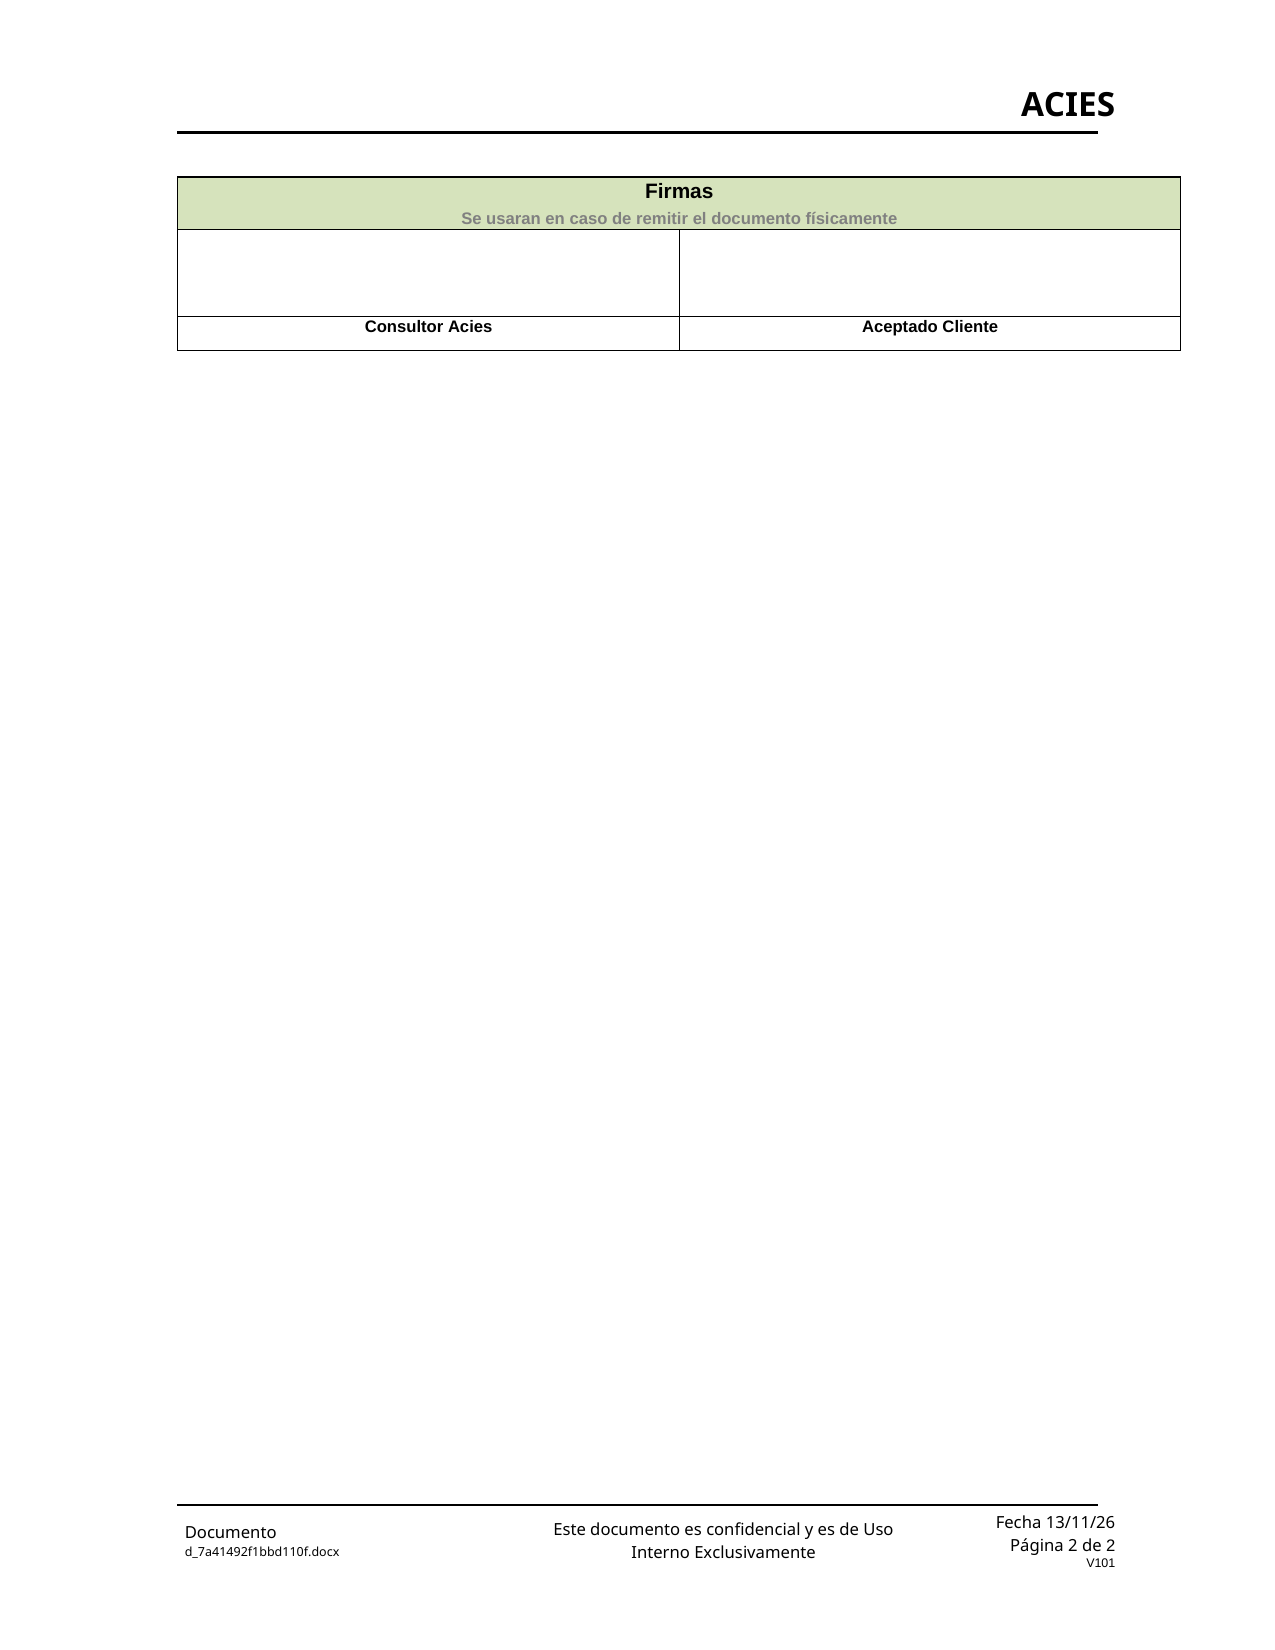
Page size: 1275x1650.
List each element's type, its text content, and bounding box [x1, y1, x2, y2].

table_cell [178, 230, 679, 316]
table_cell Aceptado Cliente [680, 317, 1180, 350]
table_cell [680, 230, 1180, 316]
table_cell Consultor Acies [178, 317, 679, 350]
table_header Firmas Se usaran en caso de remitir el documento físicamente [178, 178, 1180, 229]
